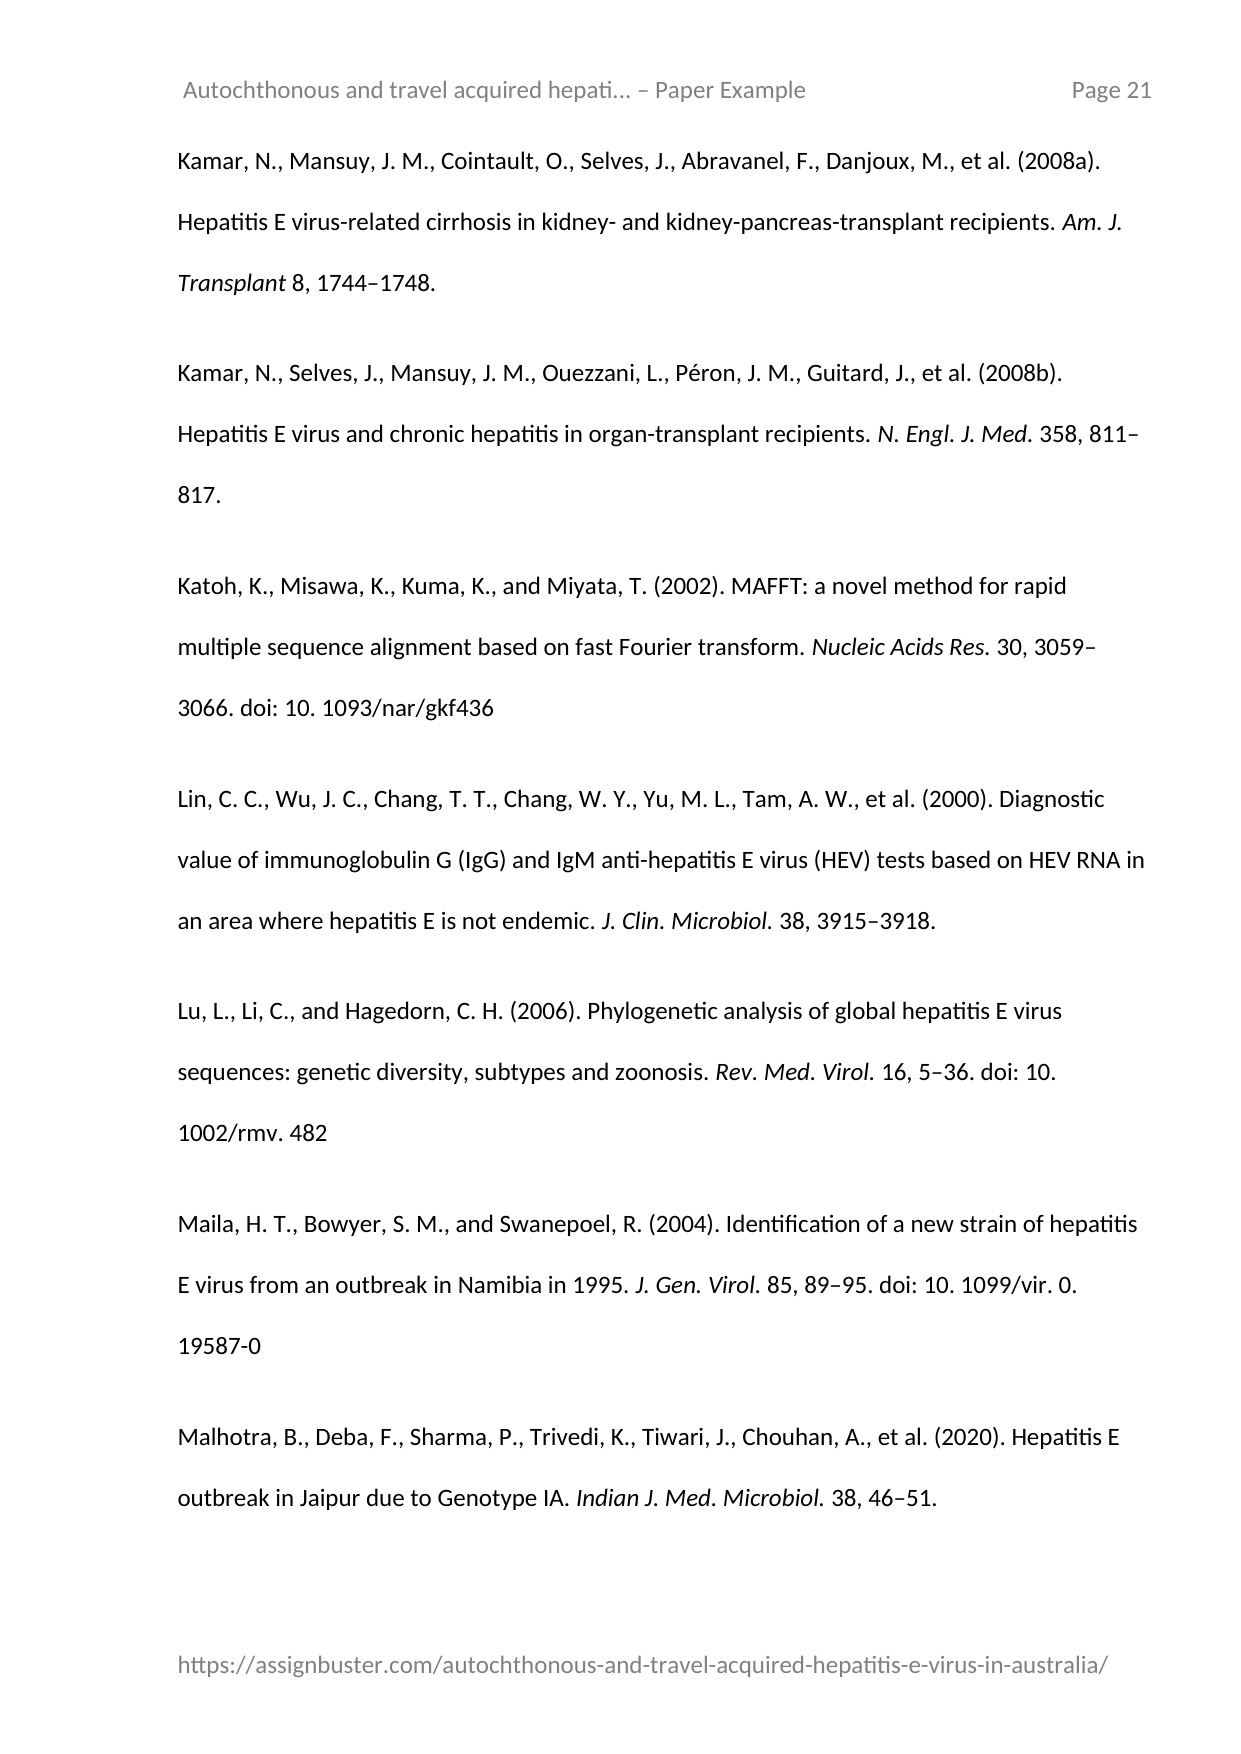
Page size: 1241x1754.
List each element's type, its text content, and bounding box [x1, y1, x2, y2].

text Kamar, N., Mansuy, J. M., Cointault, O., Selves, J., Abravanel, F., Danjoux, M., et al. (2008a). Hepatitis E virus-related cirrhosis in kidney- and kidney-pancreas-transplant recipients. Am. J. Transplant 8, 1744–1748. [177, 145, 1152, 298]
text Malhotra, B., Deba, F., Sharma, P., Trivedi, K., Tiwari, J., Chouhan, A., et al. (2020). Hepatitis E outbreak in Jaipur due to Genotype IA. Indian J. Med. Microbiol. 38, 46–51. [177, 1421, 1152, 1512]
text Lu, L., Li, C., and Hagedorn, C. H. (2006). Phylogenetic analysis of global hepatitis E virus sequences: genetic diversity, subtypes and zoonosis. Rev. Med. Virol. 16, 5–36. doi: 10. 1002/rmv. 482 [177, 995, 1152, 1148]
text Kamar, N., Selves, J., Mansuy, J. M., Ouezzani, L., Péron, J. M., Guitard, J., et al. (2008b). Hepatitis E virus and chronic hepatitis in organ-transplant recipients. N. Engl. J. Med. 358, 811–817. [177, 358, 1152, 510]
text Maila, H. T., Bowyer, S. M., and Swanepoel, R. (2004). Identification of a new strain of hepatitis E virus from an outbreak in Namibia in 1995. J. Gen. Virol. 85, 89–95. doi: 10. 1099/vir. 0. 19587-0 [177, 1208, 1152, 1361]
text Lin, C. C., Wu, J. C., Chang, T. T., Chang, W. Y., Yu, M. L., Tam, A. W., et al. (2000). Diagnostic value of immunoglobulin G (IgG) and IgM anti-hepatitis E virus (HEV) tests based on HEV RNA in an area where hepatitis E is not endemic. J. Clin. Microbiol. 38, 3915–3918. [177, 783, 1152, 935]
text Katoh, K., Misawa, K., Kuma, K., and Miyata, T. (2002). MAFFT: a novel method for rapid multiple sequence alignment based on fast Fourier transform. Nucleic Acids Res. 30, 3059–3066. doi: 10. 1093/nar/gkf436 [177, 570, 1152, 723]
